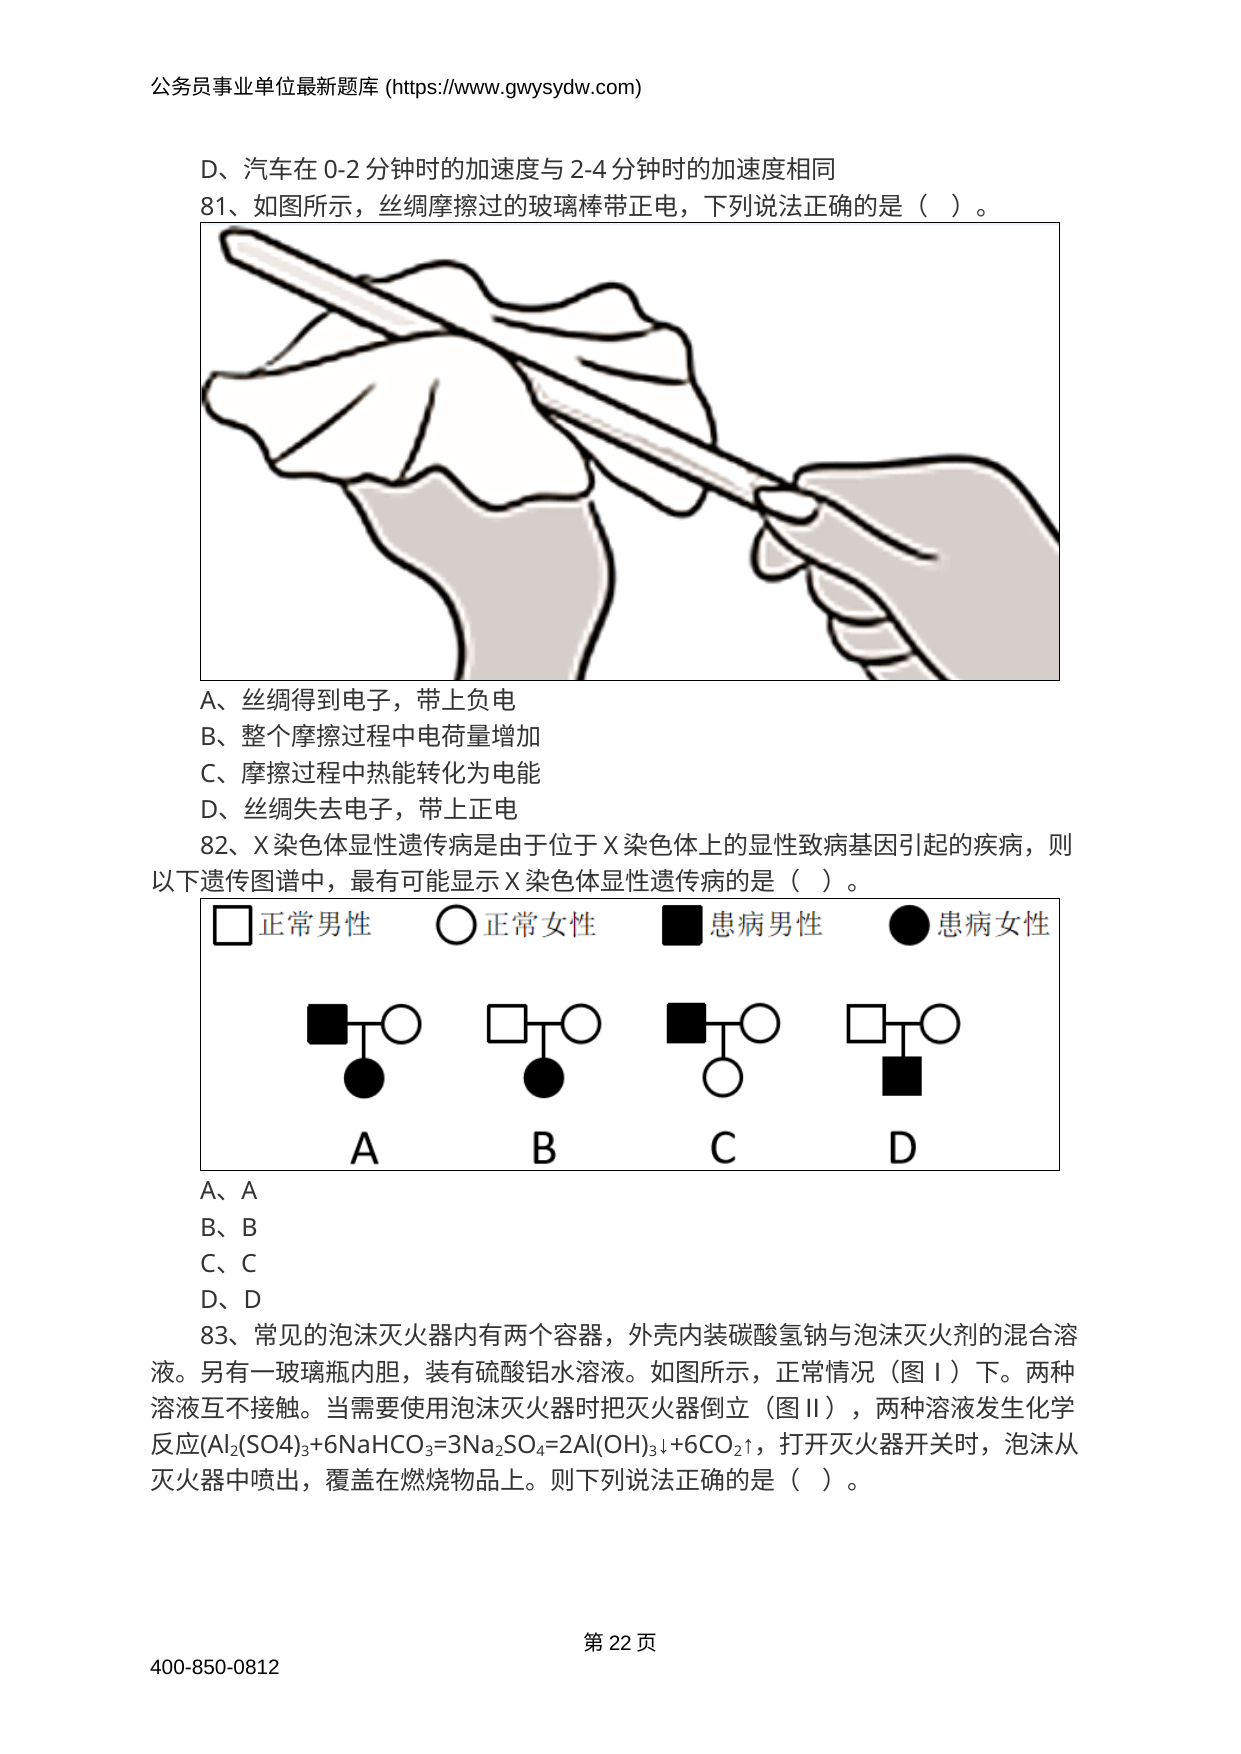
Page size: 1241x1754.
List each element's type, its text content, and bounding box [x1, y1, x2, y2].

text 81、如图所示，丝绸摩擦过的玻璃棒带正电，下列说法正确的是（ ）。 [150, 186, 1090, 222]
text C、摩擦过程中热能转化为电能 [150, 753, 1090, 789]
picture [201, 899, 1059, 1170]
picture [201, 223, 1059, 680]
text 83、常见的泡沫灭火器内有两个容器，外壳内装碳酸氢钠与泡沫灭火剂的混合溶液。另有一玻璃瓶内胆，装有硫酸铝水溶液。如图所示，正常情况（图Ⅰ）下。两种溶液互不接触。当需要使用泡沫灭火器时把灭火器倒立（图Ⅱ），两种溶液发生化学反应(Al2(SO4)3+6NaHCO3=3Na2SO4=2Al(OH)3↓+6CO2↑，打开灭火器开关时，泡沫从灭火器中喷出，覆盖在燃烧物品上。则下列说法正确的是（ ）。 [150, 1316, 1090, 1497]
text C、C [150, 1243, 1090, 1279]
text D、汽车在0-2分钟时的加速度与2-4分钟时的加速度相同 [150, 150, 1090, 186]
text 82、X染色体显性遗传病是由于位于X染色体上的显性致病基因引起的疾病，则以下遗传图谱中，最有可能显示X染色体显性遗传病的是（ ）。 [150, 826, 1090, 898]
text D、丝绸失去电子，带上正电 [150, 789, 1090, 826]
text D、D [150, 1279, 1090, 1316]
text A、丝绸得到电子，带上负电 [150, 681, 1090, 717]
text B、整个摩擦过程中电荷量增加 [150, 717, 1090, 753]
text B、B [150, 1207, 1090, 1243]
text A、A [150, 1171, 1090, 1207]
